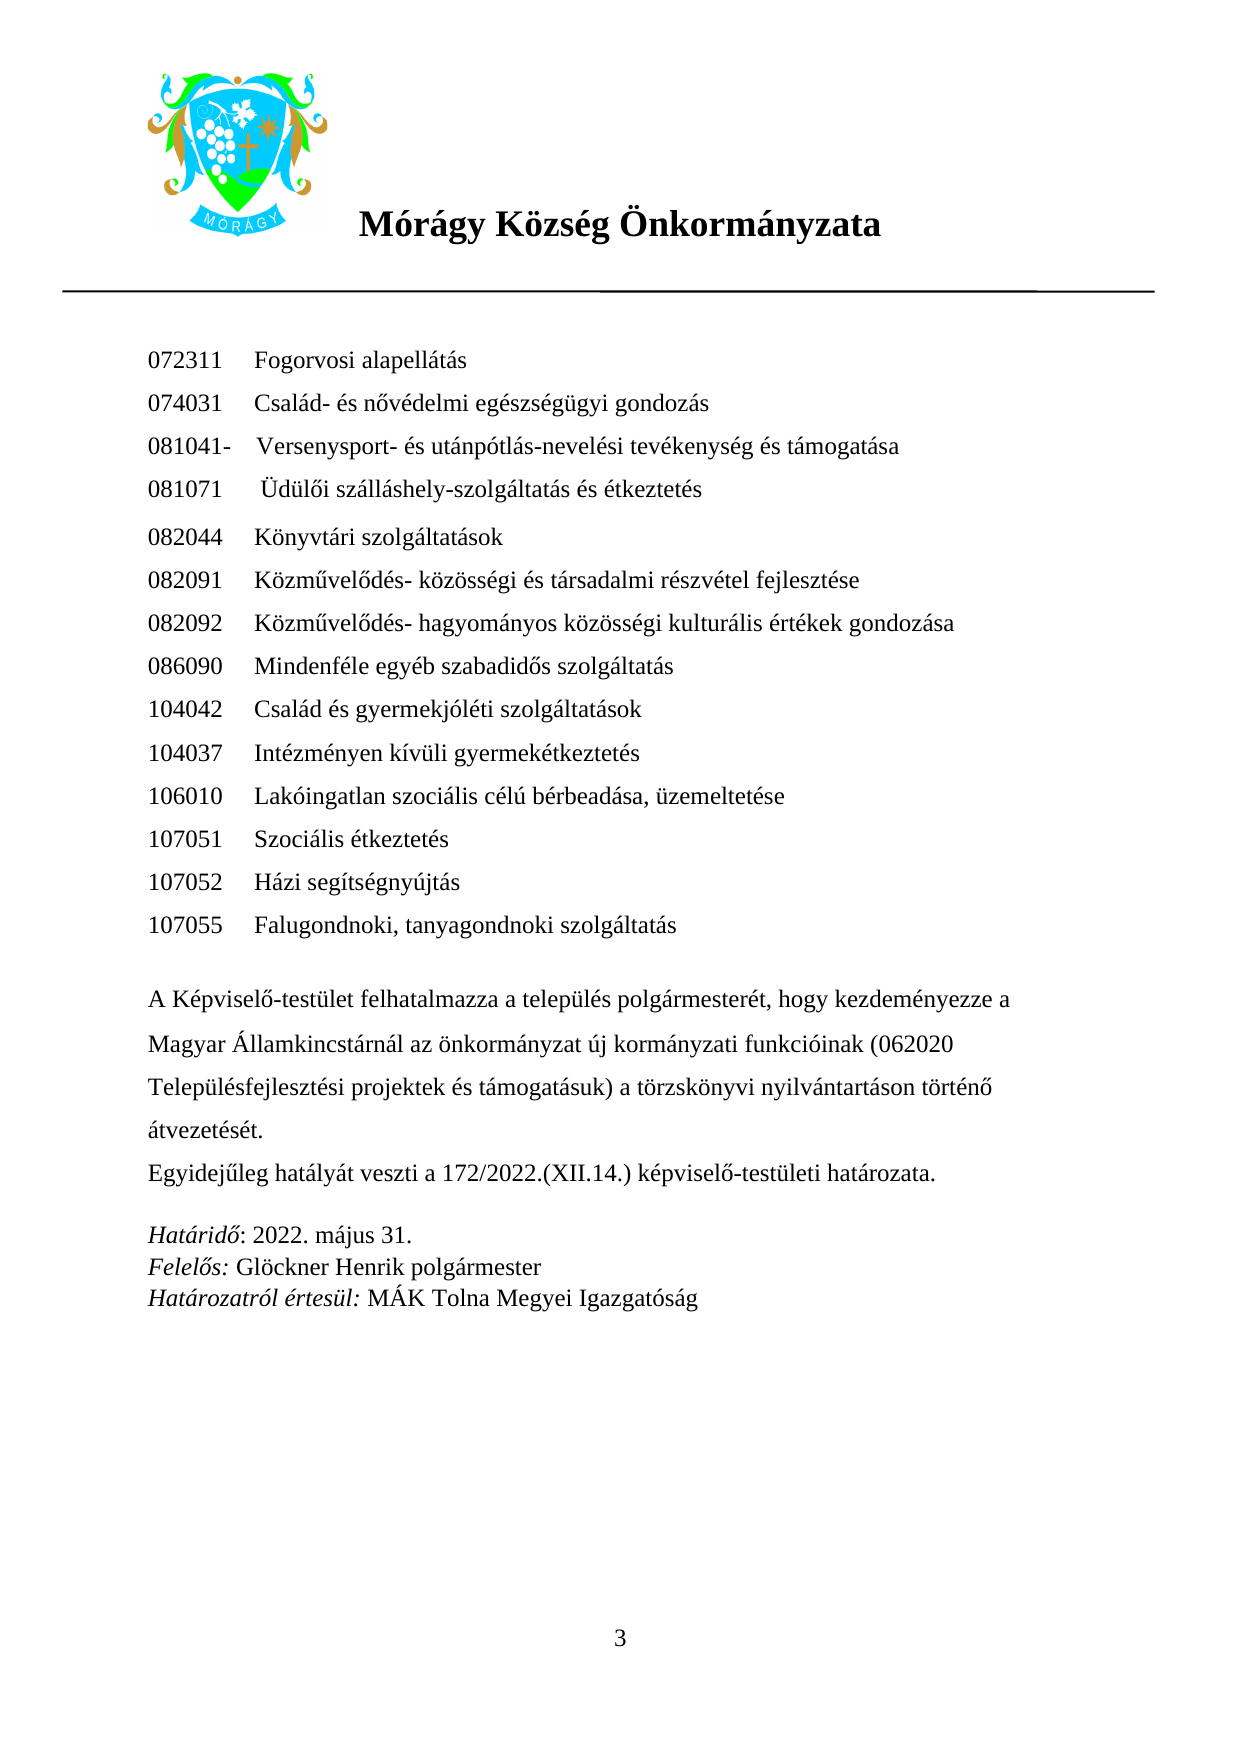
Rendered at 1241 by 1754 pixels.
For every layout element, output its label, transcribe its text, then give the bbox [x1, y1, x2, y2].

text A Képviselő-testület felhatalmazza a település polgármesterét, hogy kezdeményezze a Magyar Államkincstárnál az önkormányzat új kormányzati funkcióinak (062020 Településfejlesztési projektek és támogatásuk) a törzskönyvi nyilvántartáson történő átvezetését. [148, 984, 1093, 1144]
picture [147, 73, 328, 237]
text 081071 Üdülői szálláshely-szolgáltatás és étkeztetés [148, 474, 1093, 503]
text 106010 Lakóingatlan szociális célú bérbeadása, üzemeltetése [148, 781, 1077, 809]
text 082091 Közművelődés- közösségi és társadalmi részvétel fejlesztése [148, 565, 1077, 594]
text Határozatról értesül: MÁK Tolna Megyei Igazgatóság [148, 1283, 1093, 1311]
text 082092 Közművelődés- hagyományos közösségi kulturális értékek gondozása [148, 608, 1077, 637]
text 081041- Versenysport- és utánpótlás-nevelési tevékenység és támogatása [148, 431, 1093, 460]
text 104037 Intézményen kívüli gyermekétkeztetés [148, 738, 1077, 766]
text 104042 Család és gyermekjóléti szolgáltatások [148, 694, 1077, 723]
text 107052 Házi segítségnyújtás [148, 867, 1077, 896]
text 107051 Szociális étkeztetés [148, 824, 1077, 853]
text Egyidejűleg hatályát veszti a 172/2022.(XII.14.) képviselő-testületi határozata. [148, 1158, 1093, 1187]
text 107055 Falugondnoki, tanyagondnoki szolgáltatás [148, 910, 1093, 939]
text 072311 Fogorvosi alapellátás [148, 345, 1077, 374]
text 082044 Könyvtári szolgáltatások [148, 522, 1093, 551]
text 074031 Család- és nővédelmi egészségügyi gondozás [148, 388, 1077, 417]
text Határidő: 2022. május 31. [148, 1221, 1093, 1249]
text Felelős: Glöckner Henrik polgármester [148, 1252, 1093, 1280]
text 086090 Mindenféle egyéb szabadidős szolgáltatás [148, 651, 1077, 680]
